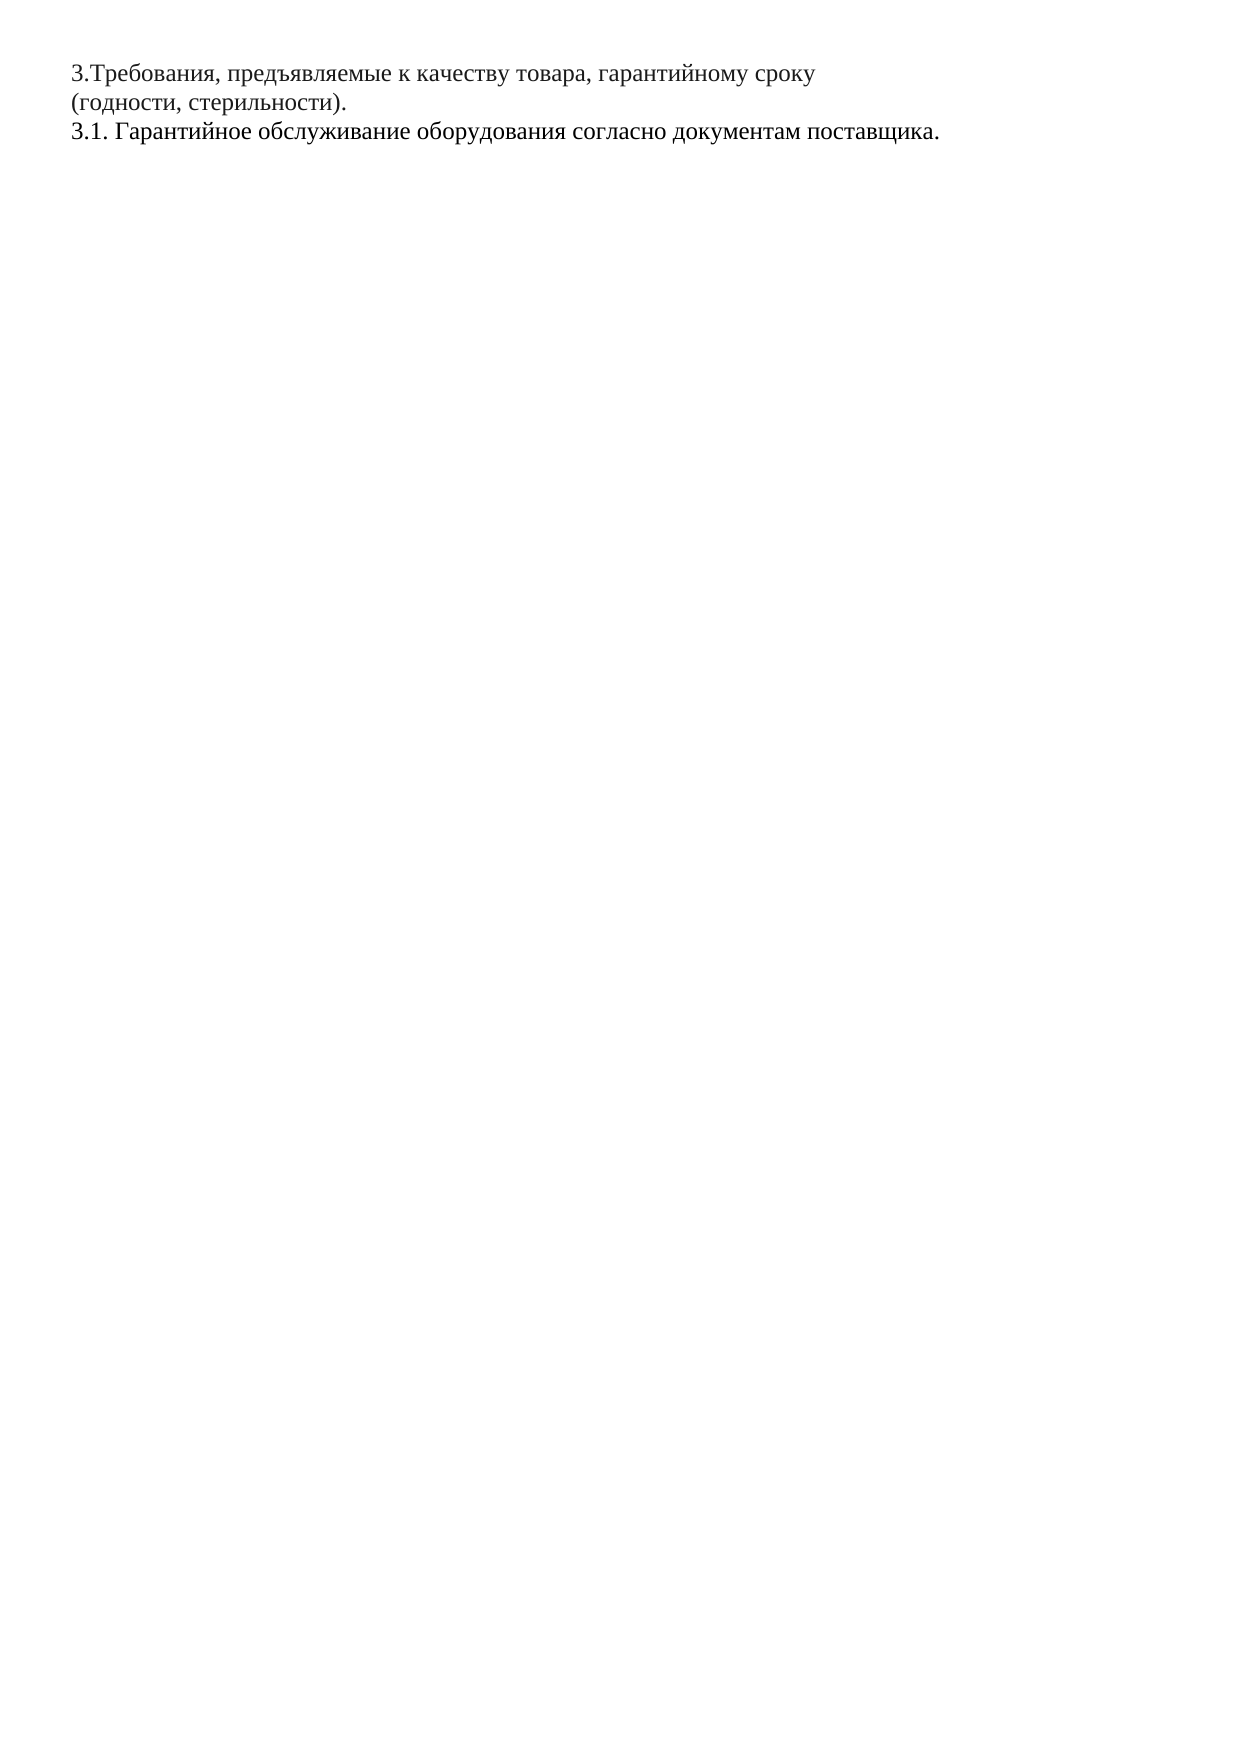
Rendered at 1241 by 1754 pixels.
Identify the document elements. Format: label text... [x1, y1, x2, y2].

text 3.Требования, предъявляемые к качеству товара, гарантийному сроку [71, 58, 1181, 87]
list (годности, стерильности). [71, 87, 1181, 116]
list 3.1. Гарантийное обслуживание оборудования согласно документам поставщика. [71, 116, 1181, 144]
